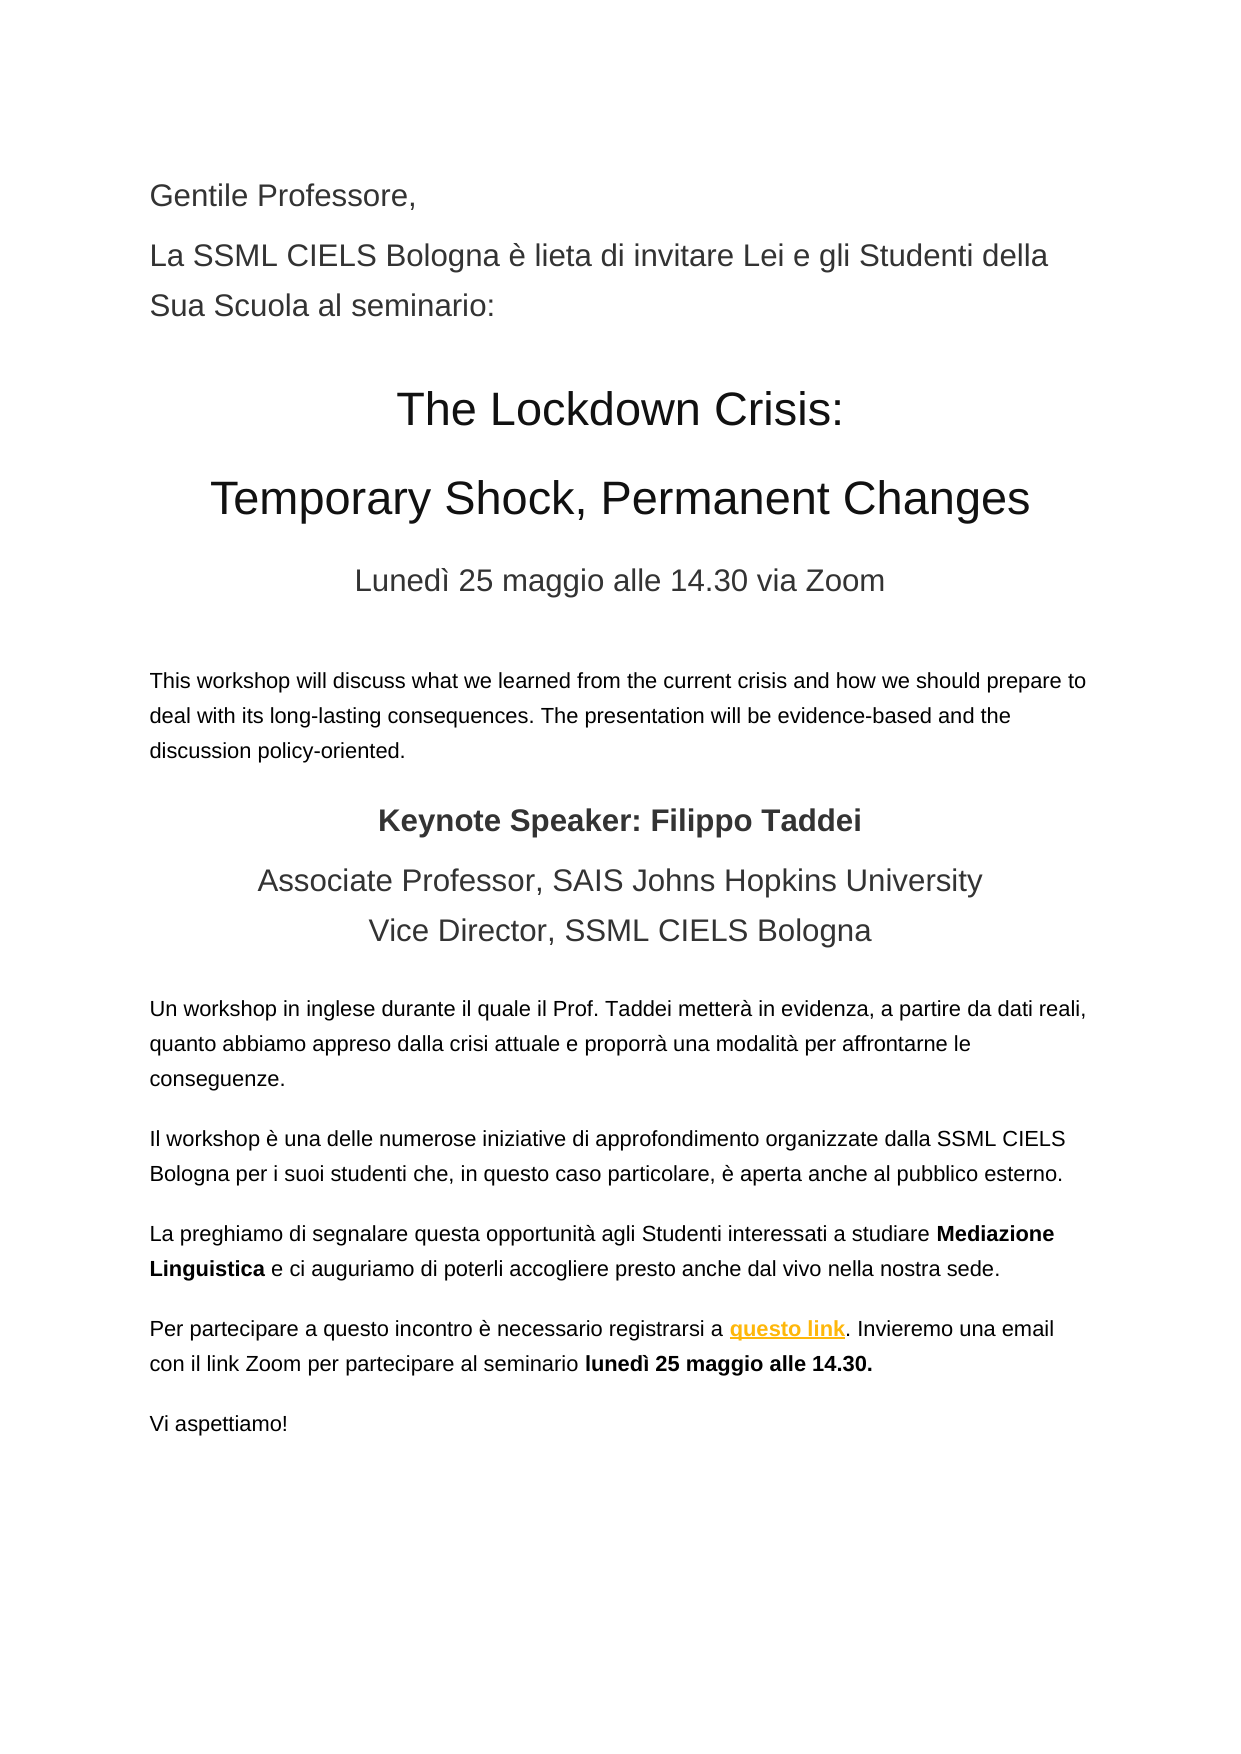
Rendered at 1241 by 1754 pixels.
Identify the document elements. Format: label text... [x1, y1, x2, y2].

table_cell Keynote Speaker: Filippo Taddei Associate Professor, SAIS Johns Hopkins University Vice Director, SSML CIELS Bologna [118, 614, 1122, 1476]
table_header Gentile Professore, La SSML CIELS Bologna è lieta di invitare Lei e gli Studenti della Sua Scuola al seminario: The Lockdown Crisis: Temporary Shock, Permanent Changes Lunedì 25 maggio alle 14.30 via Zoom [118, 148, 1122, 614]
